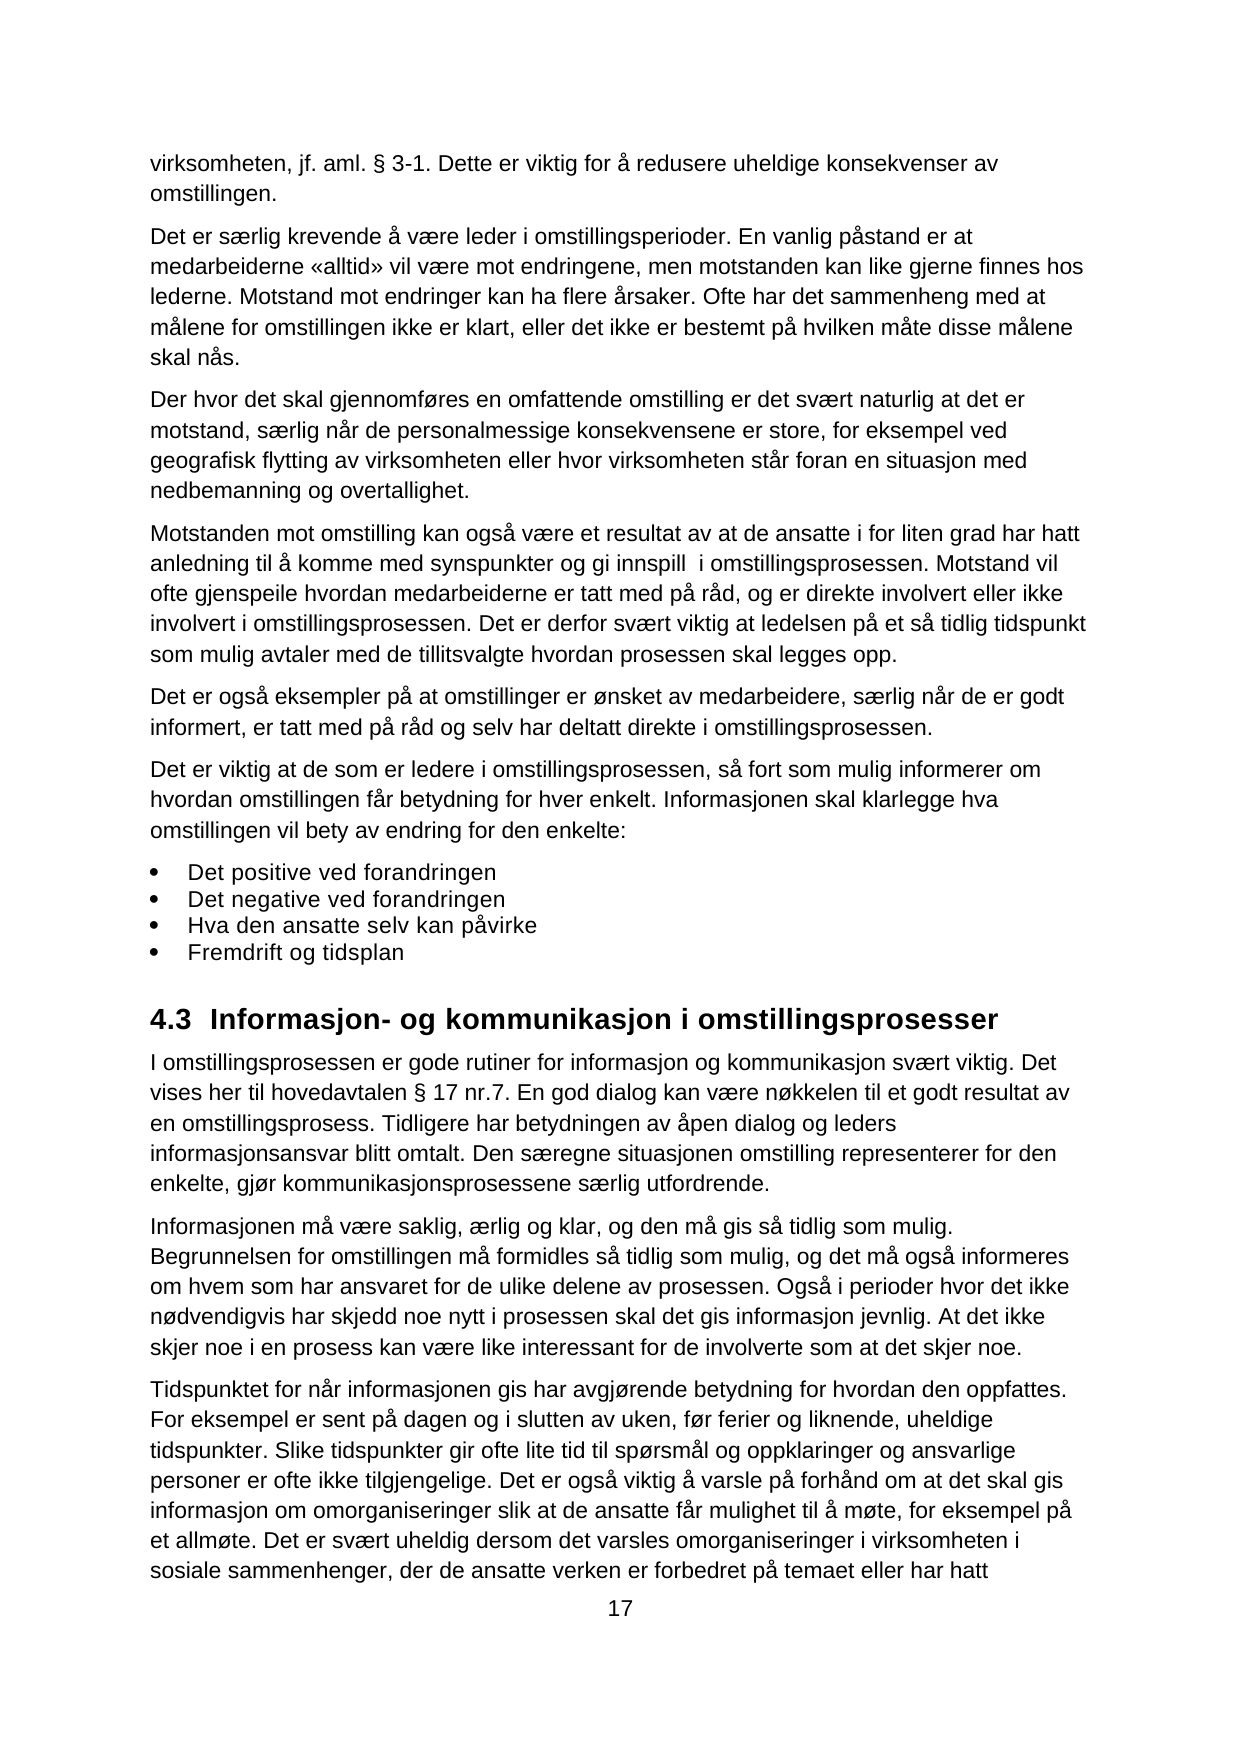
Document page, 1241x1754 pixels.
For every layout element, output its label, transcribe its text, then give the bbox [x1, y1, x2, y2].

text Informasjonen må være saklig, ærlig og klar, og den må gis så tidlig som mulig. Begrunnelsen for omstillingen må formidles så tidlig som mulig, og det må også informeres om hvem som har ansvaret for de ulike delene av prosessen. Også i perioder hvor det ikke nødvendigvis har skjedd noe nytt i prosessen skal det gis informasjon jevnlig. At det ikke skjer noe i en prosess kan være like interessant for de involverte som at det skjer noe. [150, 1213, 1090, 1360]
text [150, 150, 1090, 207]
list Det negative ved forandringen [150, 886, 1090, 912]
text Der hvor det skal gjennomføres en omfattende omstilling er det svært naturlig at det er motstand, særlig når de personalmessige konsekvensene er store, for eksempel ved geografisk flytting av virksomheten eller hvor virksomheten står foran en situasjon med nedbemanning og overtallighet. [150, 386, 1090, 503]
text I omstillingsprosessen er gode rutiner for informasjon og kommunikasjon svært viktig. Det vises her til hovedavtalen § 17 nr.7. En god dialog kan være nøkkelen til et godt resultat av en omstillingsprosess. Tidligere har betydningen av åpen dialog og leders informasjonsansvar blitt omtalt. Den særegne situasjonen omstilling representerer for den enkelte, gjør kommunikasjonsprosessene særlig utfordrende. [150, 1049, 1090, 1196]
text Det er særlig krevende å være leder i omstillingsperioder. En vanlig påstand er at medarbeiderne «alltid» vil være mot endringene, men motstanden kan like gjerne finnes hos lederne. Motstand mot endringer kan ha flere årsaker. Ofte har det sammenheng med at målene for omstillingen ikke er klart, eller det ikke er bestemt på hvilken måte disse målene skal nås. [150, 223, 1090, 370]
subtitle Informasjon- og kommunikasjon i omstillingsprosesser [150, 1002, 1090, 1036]
list Fremdrift og tidsplan [150, 938, 1090, 965]
list Det positive ved forandringen [150, 859, 1090, 886]
text Det er også eksempler på at omstillinger er ønsket av medarbeidere, særlig når de er godt informert, er tatt med på råd og selv har deltatt direkte i omstillingsprosessen. [150, 683, 1090, 740]
text Motstanden mot omstilling kan også være et resultat av at de ansatte i for liten grad har hatt anledning til å komme med synspunkter og gi innspill i omstillingsprosessen. Motstand vil ofte gjenspeile hvordan medarbeiderne er tatt med på råd, og er direkte involvert eller ikke involvert i omstillingsprosessen. Det er derfor svært viktig at ledelsen på et så tidlig tidspunkt som mulig avtaler med de tillitsvalgte hvordan prosessen skal legges opp. [150, 520, 1090, 667]
text Det er viktig at de som er ledere i omstillingsprosessen, så fort som mulig informerer om hvordan omstillingen får betydning for hver enkelt. Informasjonen skal klarlegge hva omstillingen vil bety av endring for den enkelte: [150, 756, 1090, 843]
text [150, 1376, 1090, 1584]
list Hva den ansatte selv kan påvirke [150, 912, 1090, 938]
